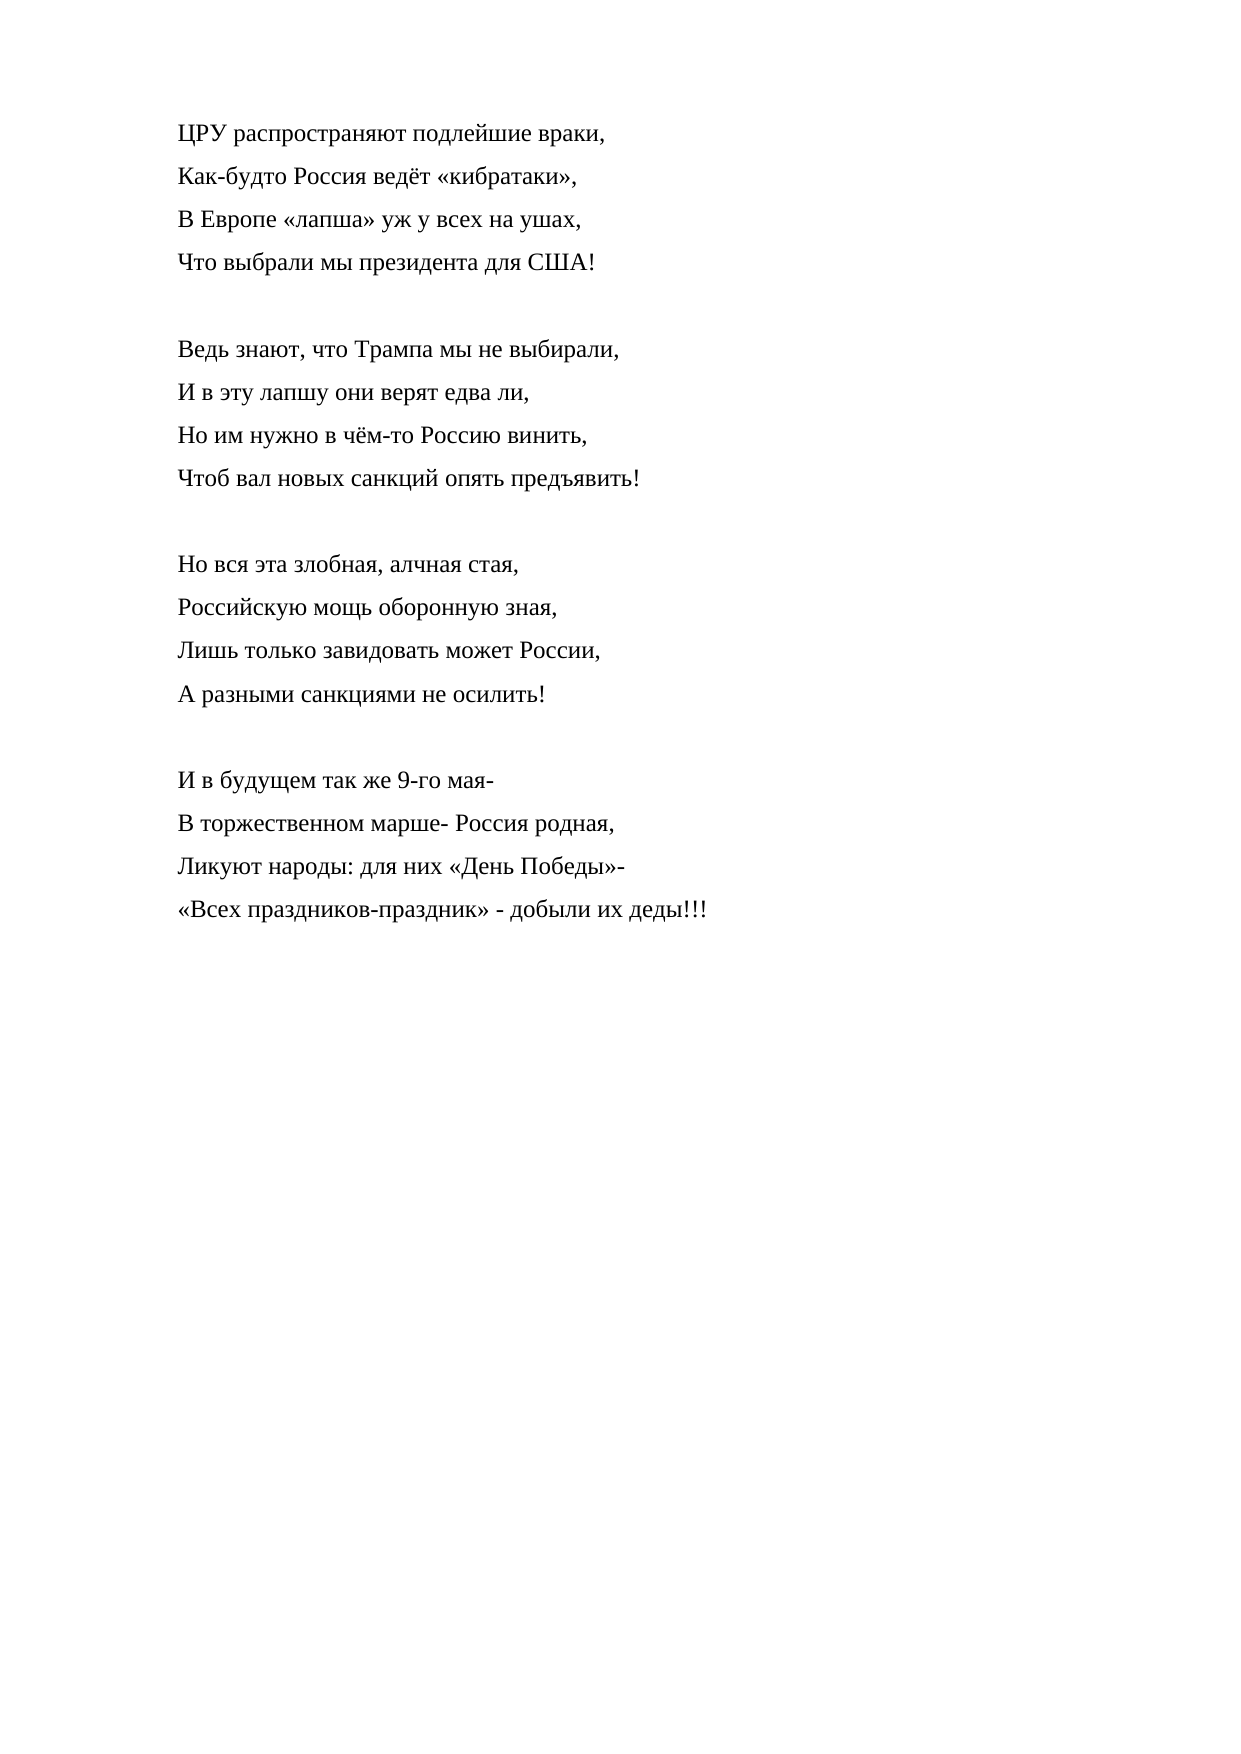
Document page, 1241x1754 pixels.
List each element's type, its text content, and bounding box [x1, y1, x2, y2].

text Ведь знают, что Трампа мы не выбирали, [177, 334, 1152, 362]
text Что выбрали мы президента для США! [177, 247, 1152, 276]
text Как-будто Россия ведёт «кибратаки», [177, 161, 1152, 190]
text И в эту лапшу они верят едва ли, [177, 377, 1152, 406]
text Но им нужно в чём-то Россию винить, [177, 420, 1152, 449]
text И в будущем так же 9-го мая- [177, 765, 1152, 794]
text «Всех праздников-праздник» - добыли их деды!!! [177, 894, 1152, 923]
text Лишь только завидовать может России, [177, 636, 1152, 664]
text Ликуют народы: для них «День Победы»- [177, 851, 1152, 880]
text В Европе «лапша» уж у всех на ушах, [177, 204, 1152, 233]
text ЦРУ распространяют подлейшие враки, [177, 118, 1152, 147]
text Но вся эта злобная, алчная стая, [177, 549, 1152, 578]
text А разными санкциями не осилить! [177, 679, 1152, 707]
text Чтоб вал новых санкций опять предъявить! [177, 463, 1152, 492]
text Российскую мощь оборонную зная, [177, 592, 1152, 621]
text В торжественном марше- Россия родная, [177, 808, 1152, 837]
